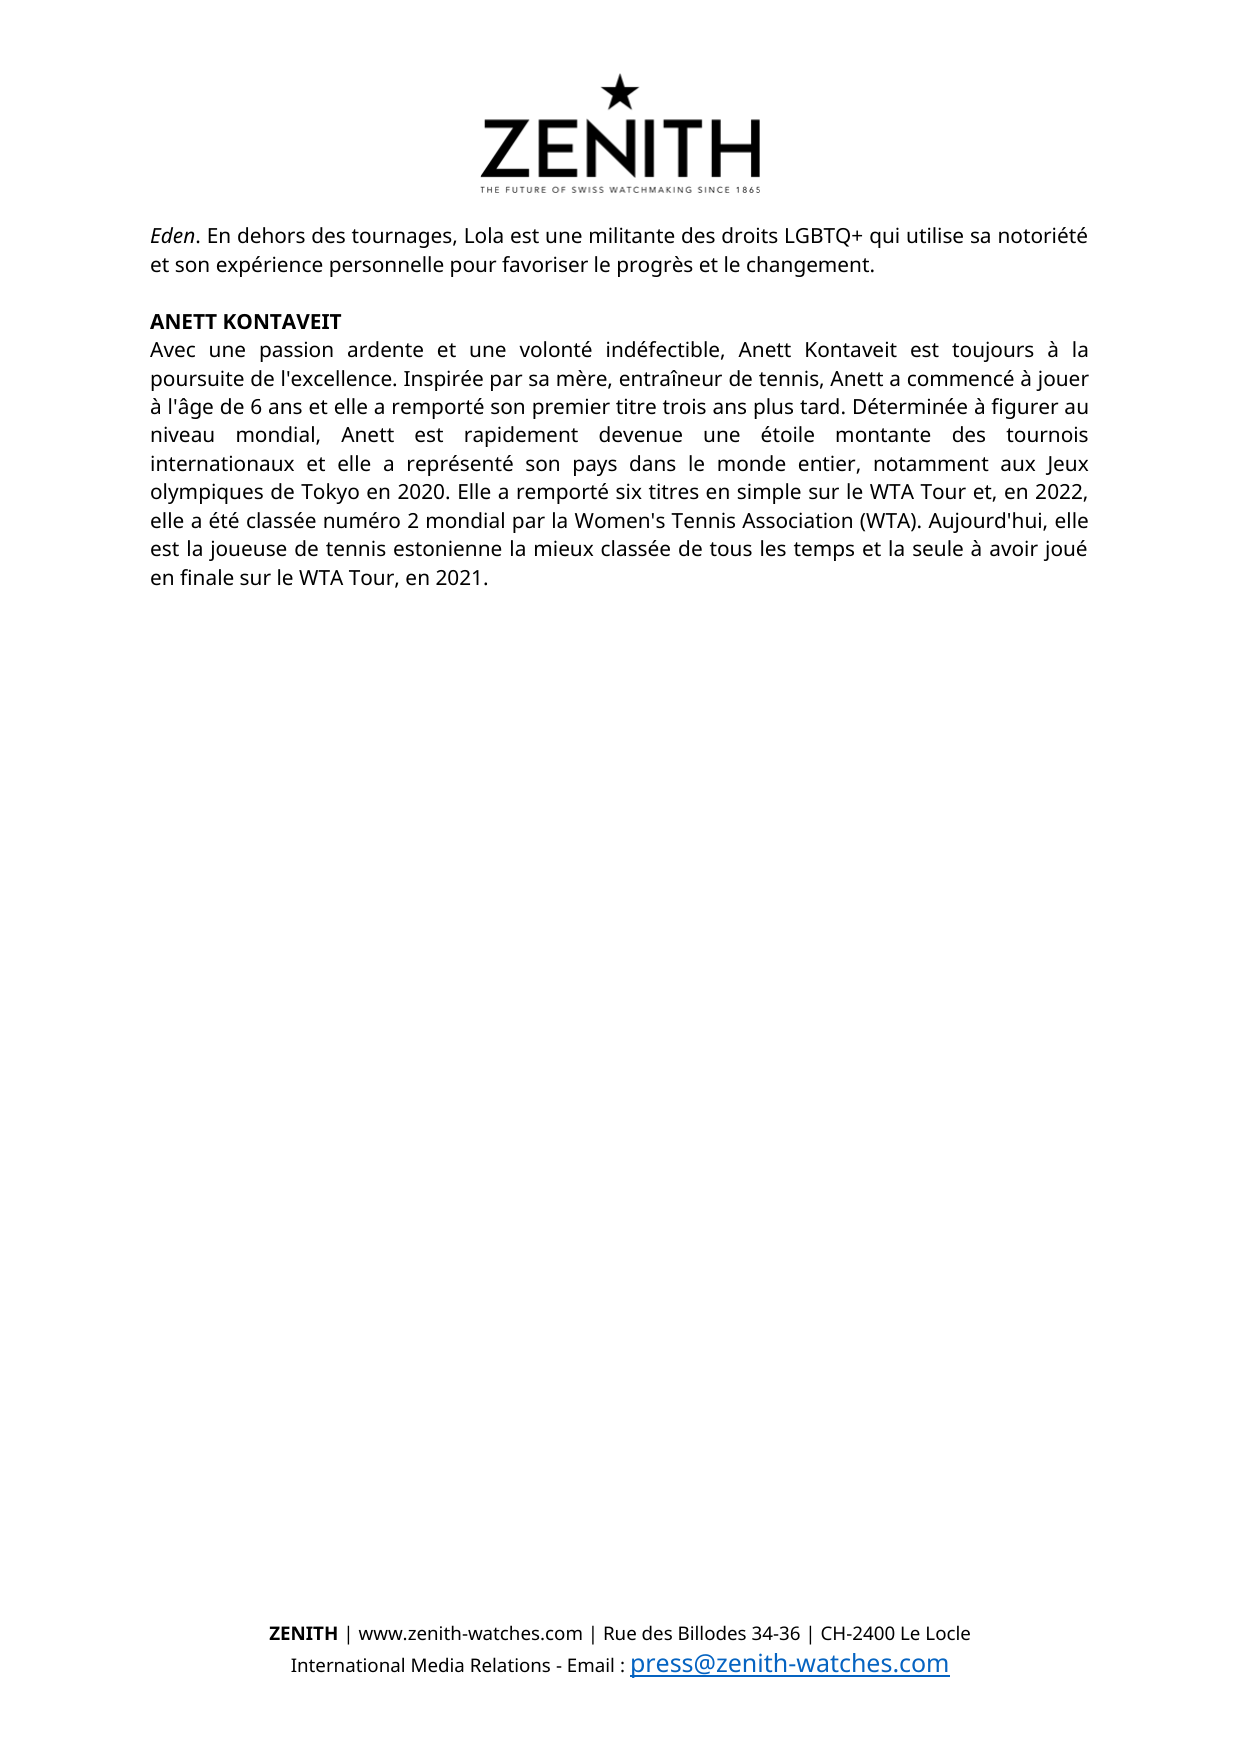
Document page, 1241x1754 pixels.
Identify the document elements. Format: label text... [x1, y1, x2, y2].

picture [480, 73, 760, 193]
text Avec une passion ardente et une volonté indéfectible, Anett Kontaveit est toujours à la poursuite de l'excellence. Inspirée par sa mère, entraîneur de tennis, Anett a commencé à jouer à l'âge de 6 ans et elle a remporté son premier titre trois ans plus tard. Déterminée à figurer au niveau mondial, Anett est rapidement devenue une étoile montante des tournois internationaux et elle a représenté son pays dans le monde entier, notamment aux Jeux olympiques de Tokyo en 2020. Elle a remporté six titres en simple sur le WTA Tour et, en 2022, elle a été classée numéro 2 mondial par la Women's Tennis Association (WTA). Aujourd'hui, elle est la joueuse de tennis estonienne la mieux classée de tous les temps et la seule à avoir joué en finale sur le WTA Tour, en 2021. [150, 335, 1090, 591]
text ANETT KONTAVEIT [150, 307, 1090, 335]
